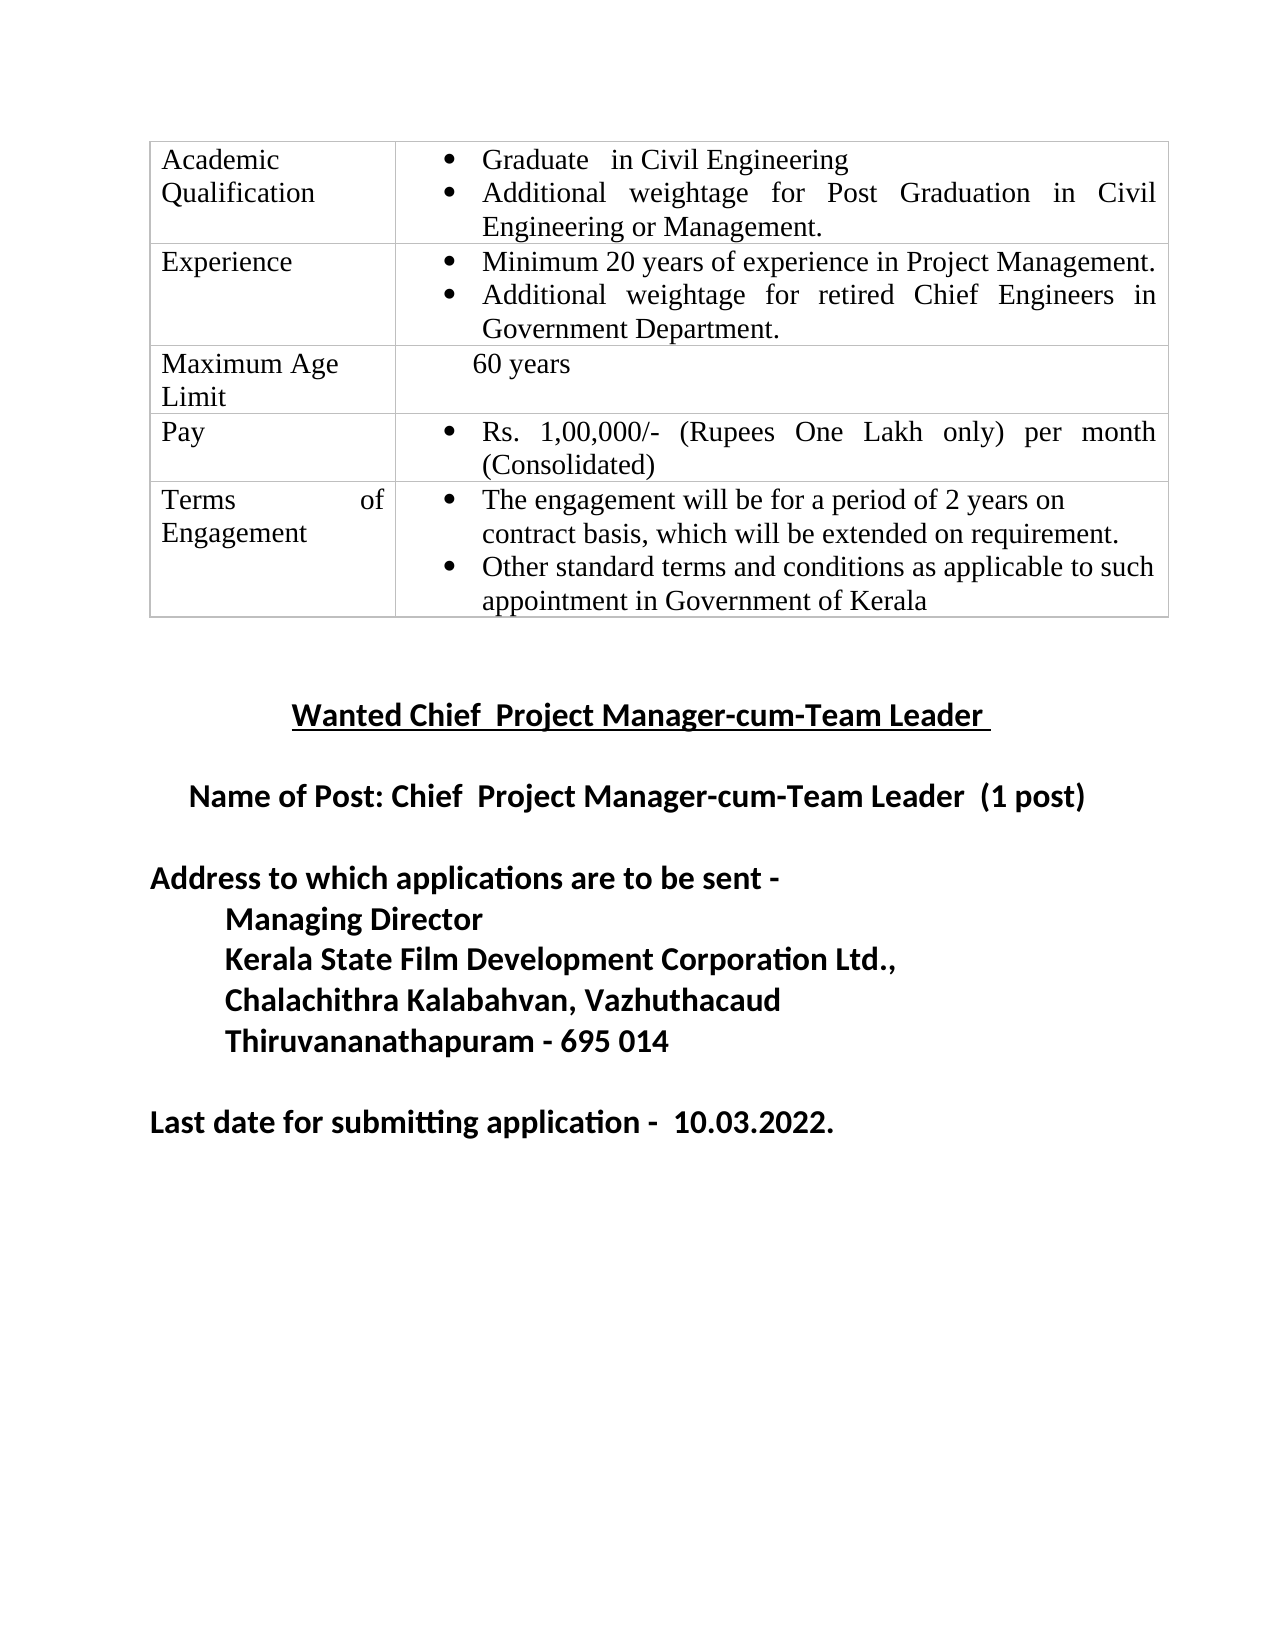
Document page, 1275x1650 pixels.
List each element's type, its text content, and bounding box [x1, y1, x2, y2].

text Chalachithra Kalabahvan, Vazhuthacaud [150, 979, 1125, 1020]
table_cell 60 years [396, 346, 1168, 413]
text Address to which applications are to be sent - [150, 857, 1125, 897]
table_cell Graduate in Civil Engineering Additional weightage for Post Graduation in Civil Engineering or Management. [396, 142, 1168, 243]
table_cell Academic Qualification [151, 142, 395, 243]
table_cell Pay [151, 414, 395, 481]
table_cell The engagement will be for a period of 2 years on contract basis, which will be extended on requirement. Other standard terms and conditions as applicable to such appointment in Government of Kerala [396, 482, 1168, 616]
table_cell Maximum Age Limit [151, 346, 395, 413]
text Last date for submitting application - 10.03.2022. [150, 1101, 1125, 1142]
text Wanted Chief Project Manager-cum-Team Leader [150, 694, 1125, 734]
table_cell Terms of Engagement [151, 482, 395, 616]
text Name of Post: Chief Project Manager-cum-Team Leader (1 post) [150, 775, 1125, 816]
table_cell Rs. 1,00,000/- (Rupees One Lakh only) per month (Consolidated) [396, 414, 1168, 481]
text Kerala State Film Development Corporation Ltd., [150, 938, 1125, 979]
table_cell Minimum 20 years of experience in Project Management. Additional weightage for retired Chief Engineers in Government Department. [396, 244, 1168, 345]
text Thiruvananathapuram - 695 014 [150, 1020, 1125, 1060]
text Managing Director [150, 897, 1125, 938]
table_cell Experience [151, 244, 395, 345]
